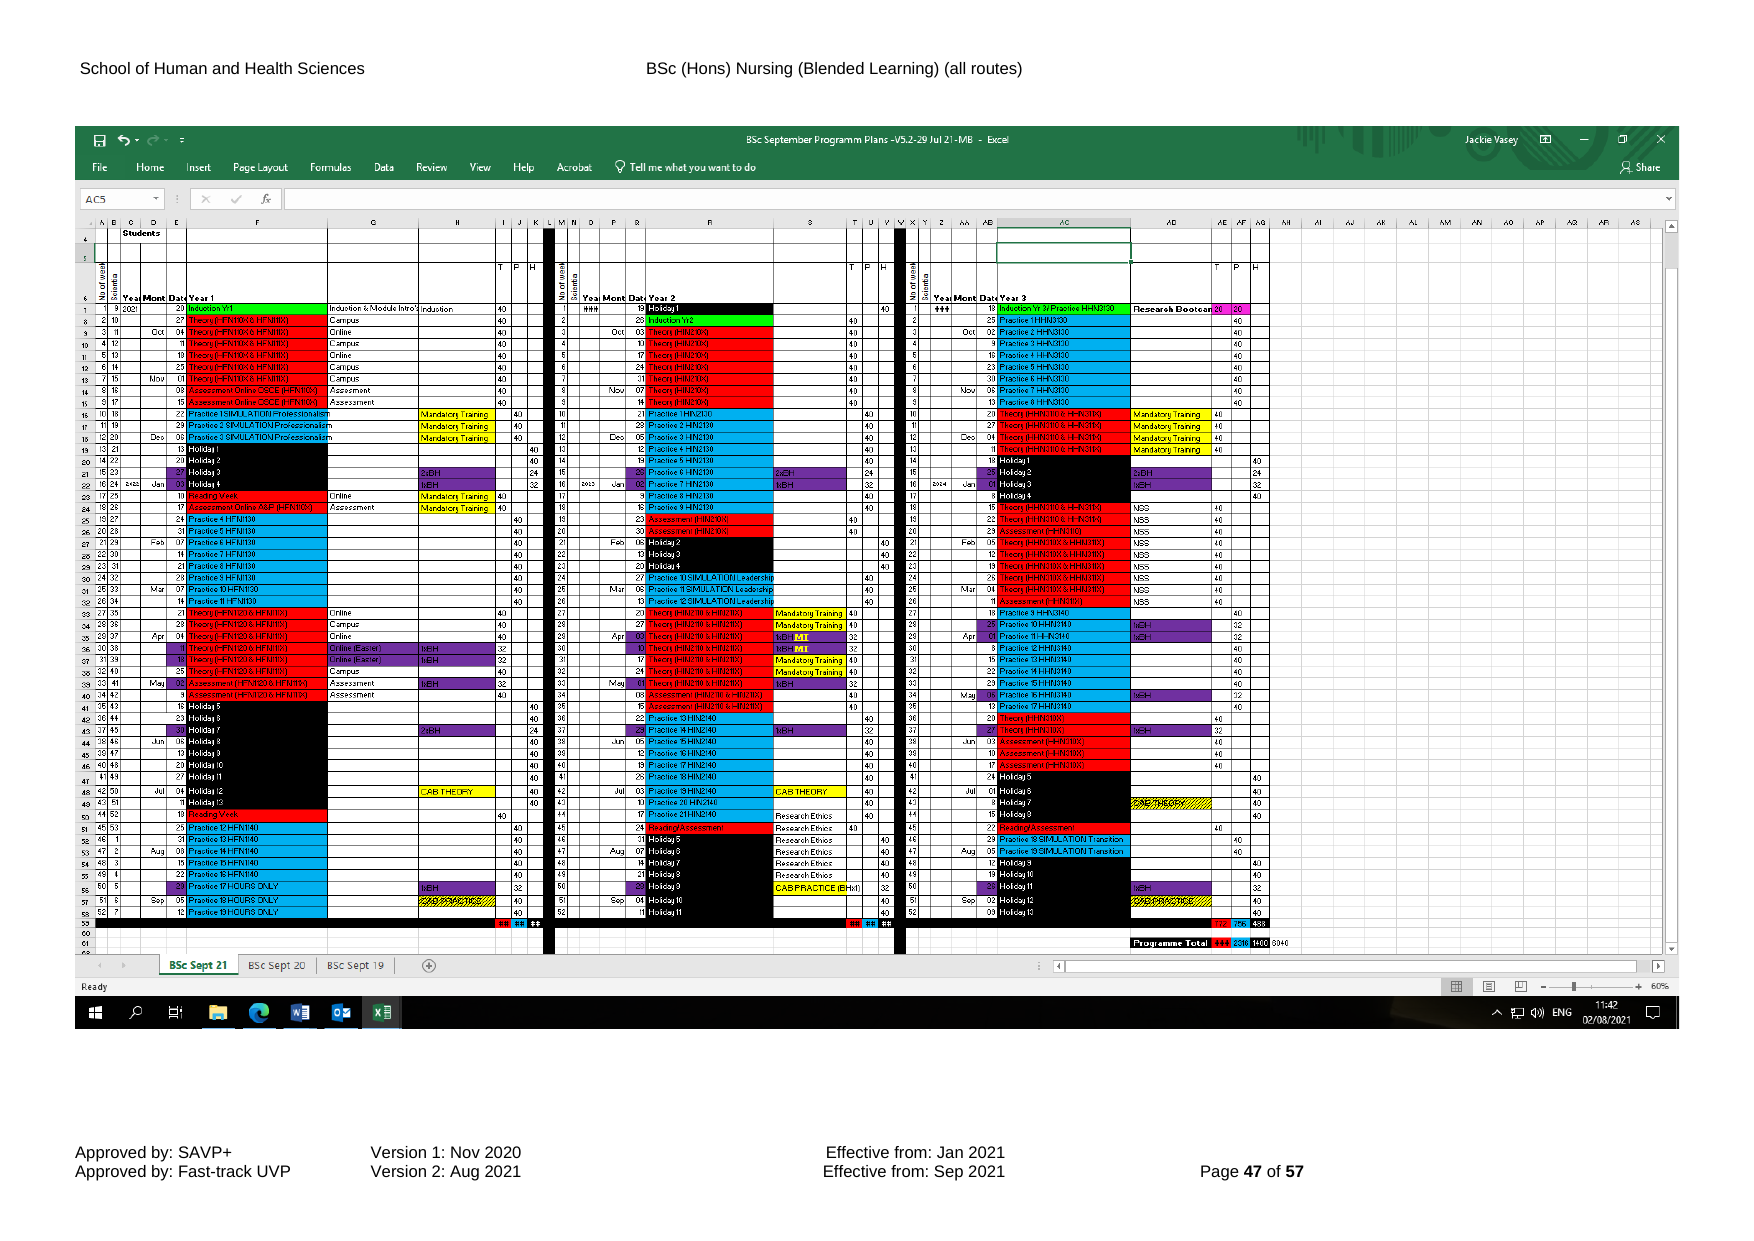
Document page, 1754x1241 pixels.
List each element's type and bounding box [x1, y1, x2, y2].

picture [75, 126, 1680, 1029]
